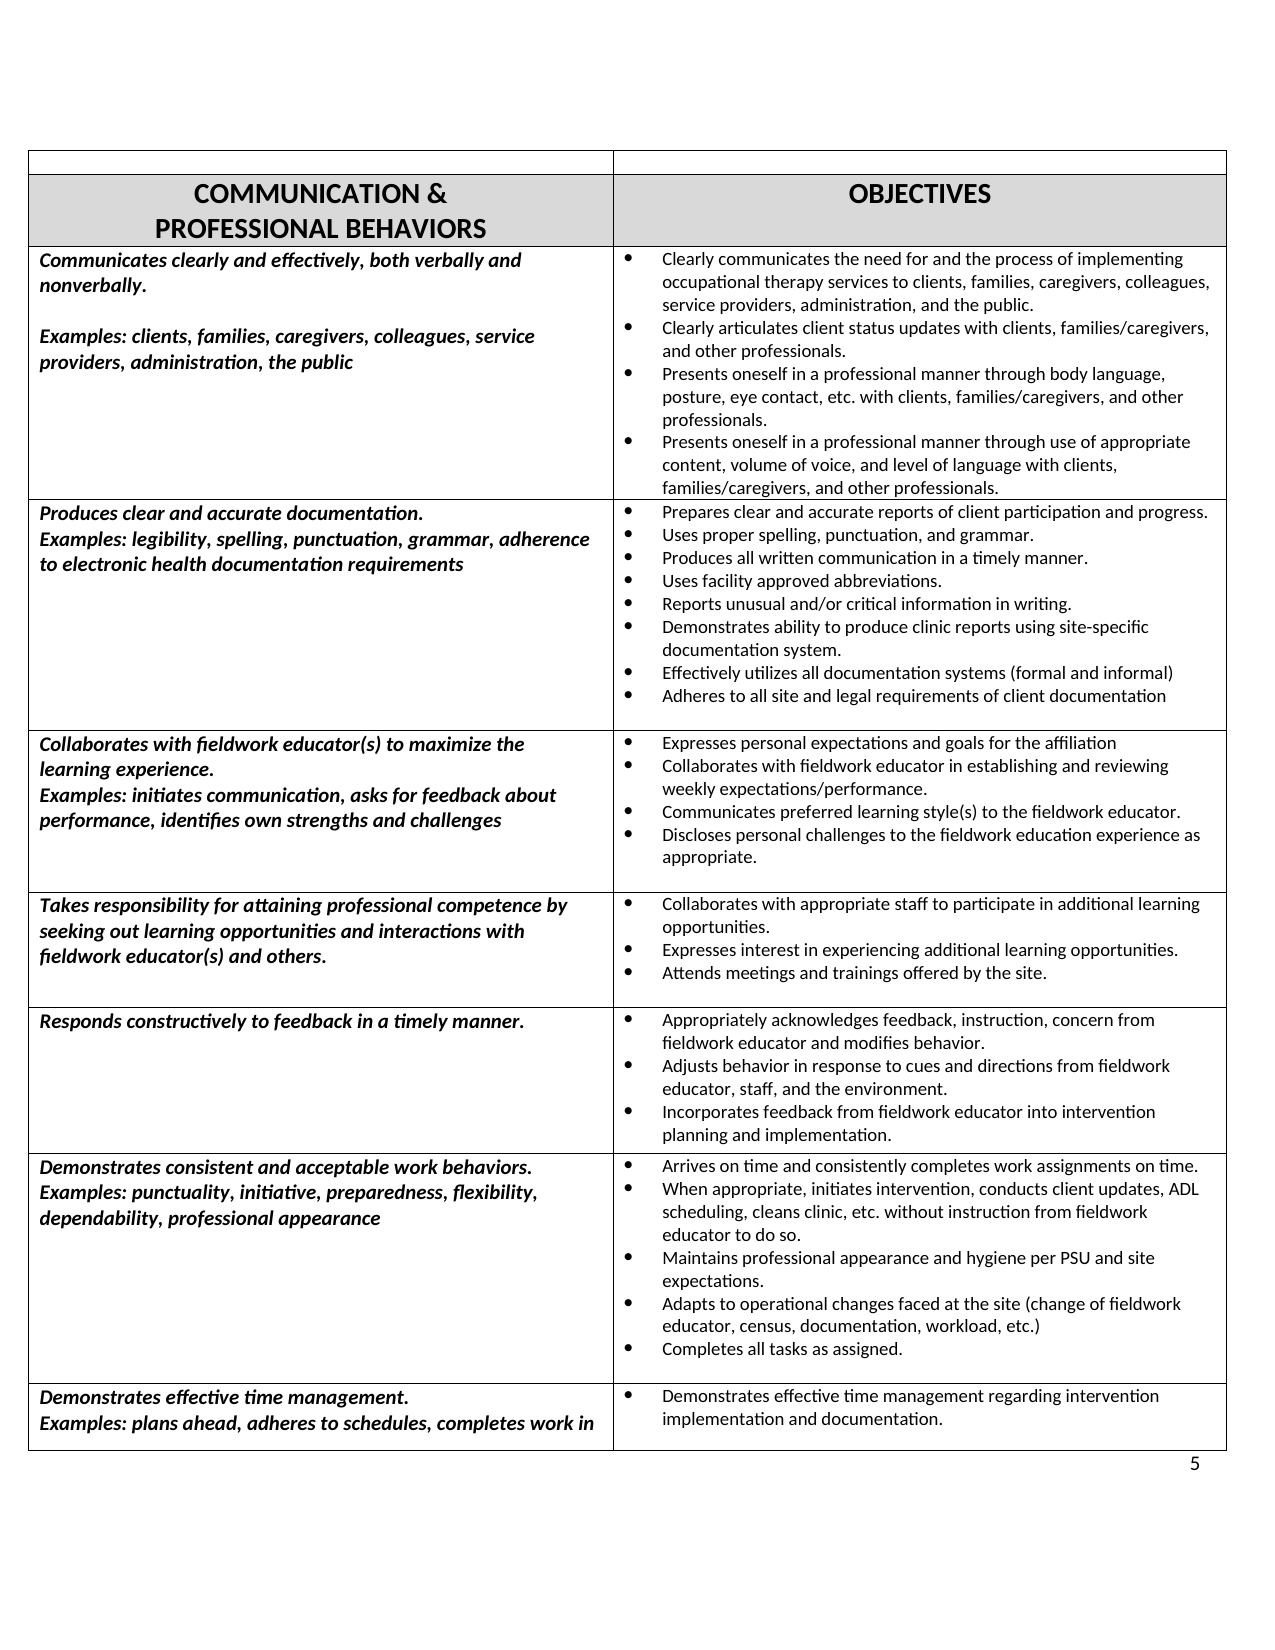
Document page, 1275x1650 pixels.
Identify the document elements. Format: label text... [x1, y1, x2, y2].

table_cell Prepares clear and accurate reports of client participation and progress. Uses proper spelling, punctuation, and grammar. Produces all written communication in a timely manner. Uses facility approved abbreviations. Reports unusual and/or critical information in writing. Demonstrates ability to produce clinic reports using site-specific documentation system. Effectively utilizes all documentation systems (formal and informal) Adheres to all site and legal requirements of client documentation [614, 500, 1226, 730]
table_cell Demonstrates consistent and acceptable work behaviors. Examples: punctuality, initiative, preparedness, flexibility, dependability, professional appearance [29, 1154, 613, 1383]
table_cell Clearly communicates the need for and the process of implementing occupational therapy services to clients, families, caregivers, colleagues, service providers, administration, and the public. Clearly articulates client status updates with clients, families/caregivers, and other professionals. Presents oneself in a professional manner through body language, posture, eye contact, etc. with clients, families/caregivers, and other professionals. Presents oneself in a professional manner through use of appropriate content, volume of voice, and level of language with clients, families/caregivers, and other professionals. [614, 247, 1226, 499]
table_cell Collaborates with fieldwork educator(s) to maximize the learning experience. Examples: initiates communication, asks for feedback about performance, identifies own strengths and challenges [29, 731, 613, 892]
table_cell OBJECTIVES [614, 175, 1226, 246]
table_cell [29, 151, 613, 174]
table_cell COMMUNICATION & PROFESSIONAL BEHAVIORS [29, 175, 613, 246]
table_cell Arrives on time and consistently completes work assignments on time. When appropriate, initiates intervention, conducts client updates, ADL scheduling, cleans clinic, etc. without instruction from fieldwork educator to do so. Maintains professional appearance and hygiene per PSU and site expectations. Adapts to operational changes faced at the site (change of fieldwork educator, census, documentation, workload, etc.) Completes all tasks as assigned. [614, 1154, 1226, 1383]
table_cell Takes responsibility for attaining professional competence by seeking out learning opportunities and interactions with fieldwork educator(s) and others. [29, 893, 613, 1007]
table_cell Responds constructively to feedback in a timely manner. [29, 1008, 613, 1153]
table_cell Communicates clearly and effectively, both verbally and nonverbally. Examples: clients, families, caregivers, colleagues, service providers, administration, the public [29, 247, 613, 499]
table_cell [29, 1384, 613, 1449]
table_cell Collaborates with appropriate staff to participate in additional learning opportunities. Expresses interest in experiencing additional learning opportunities. Attends meetings and trainings offered by the site. [614, 893, 1226, 1007]
table_cell Produces clear and accurate documentation. Examples: legibility, spelling, punctuation, grammar, adherence to electronic health documentation requirements [29, 500, 613, 730]
table_cell Expresses personal expectations and goals for the affiliation Collaborates with fieldwork educator in establishing and reviewing weekly expectations/performance. Communicates preferred learning style(s) to the fieldwork educator. Discloses personal challenges to the fieldwork education experience as appropriate. [614, 731, 1226, 892]
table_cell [614, 1384, 1226, 1449]
table_cell Appropriately acknowledges feedback, instruction, concern from fieldwork educator and modifies behavior. Adjusts behavior in response to cues and directions from fieldwork educator, staff, and the environment. Incorporates feedback from fieldwork educator into intervention planning and implementation. [614, 1008, 1226, 1153]
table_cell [614, 151, 1226, 174]
